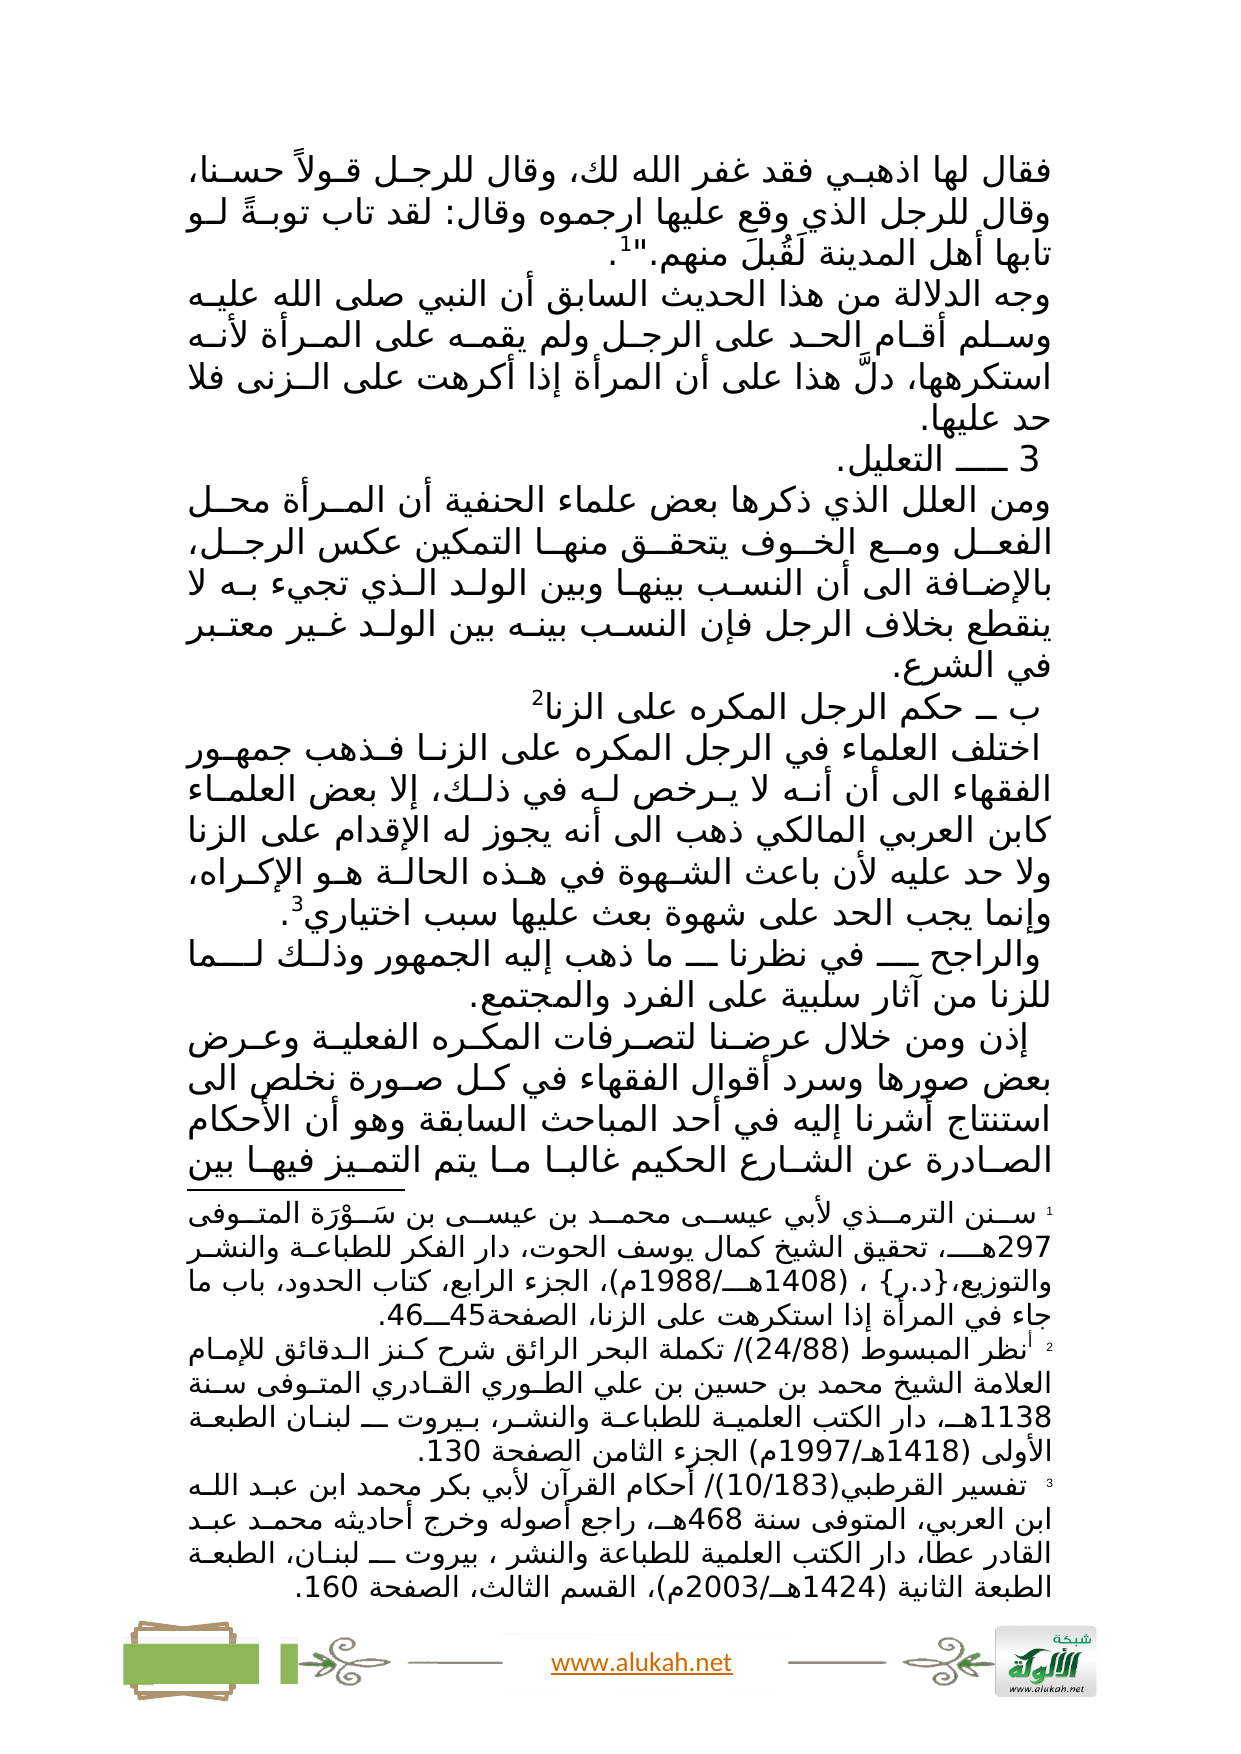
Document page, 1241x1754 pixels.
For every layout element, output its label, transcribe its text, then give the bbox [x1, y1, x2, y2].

text والراجح ــــ في نظرنا ـــ ما ذهب إليه الجمهور وذلك لــما للزنا من آثار سلبية على الفرد والمجتمع. [187, 934, 1053, 1016]
text اختلف العلماء في الرجل المكره على الزنا فذهب جمهور الفقهاء الى أن أنه لا يرخص له في ذلك، إلا بعض العلماء كابن العربي المالكي ذهب الى أنه يجوز له الإقدام على الزنا ولا حد عليه لأن باعث الشهوة في هذه الحالة هو الإكراه، وإنما يجب الحد على شهوة بعث عليها سبب اختياري. [187, 727, 1053, 934]
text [187, 150, 1053, 274]
text وجه الدلالة من هذا الحديث السابق أن النبي صلى الله عليه وسلم أقام الحد على الرجل ولم يقمه على المرأة لأنه استكرهها، دلَّ هذا على أن المرأة إذا أكرهت على الزنى فلا حد عليها. [187, 274, 1053, 439]
picture [121, 1622, 1097, 1704]
text 3 ـــــ التعليل. [187, 439, 1053, 480]
text ب ــ حكم الرجل المكره على الزنا [187, 686, 1053, 727]
text ومن العلل الذي ذكرها بعض علماء الحنفية أن المرأة محل الفعل ومع الخوف يتحقق منها التمكين عكس الرجل، بالإضافة الى أن النسب بينها وبين الولد الذي تجيء به لا ينقطع بخلاف الرجل فإن النسب بينه بين الولد غير معتبر في الشرع. [187, 480, 1053, 686]
text إذن ومن خلال عرضنا لتصرفات المكره الفعلية وعرض بعض صورها وسرد أقوال الفقهاء في كل صورة نخلص الى استنتاج أشرنا إليه في أحد المباحث السابقة وهو أن الأحكام الصادرة عن الشارع الحكيم غالبا ما يتم التميز فيها بين حقوق الله وحقوق العباد فما كان منها حقا لله فمبناه على التسامح والعفو وما كان منها حقا للعباد فيتسم بنوع من التشدد، يتضح هذا أكثر في الصور التي درسنا آنفا، فمثلا السجود لغير الله حق لله قبل العبد ومع ذلك رخص سبحانه وتعالى لمن أكره على السجود لغيره في ذلك، وبالمقابل فإن إزهاق النفوس وهتك الأعراض هي حقوق للعباد قبل أن تكون حقوقا لله وحكمها في الشرع أنه لا يجوز الإقدام عليها ولو تحت الضغط والإكراه، وهذا إن دل على شيء فإنـما يدل على العدل الذي تتسم به أحكام الشريعة الإسلامية. [187, 1016, 1053, 1181]
